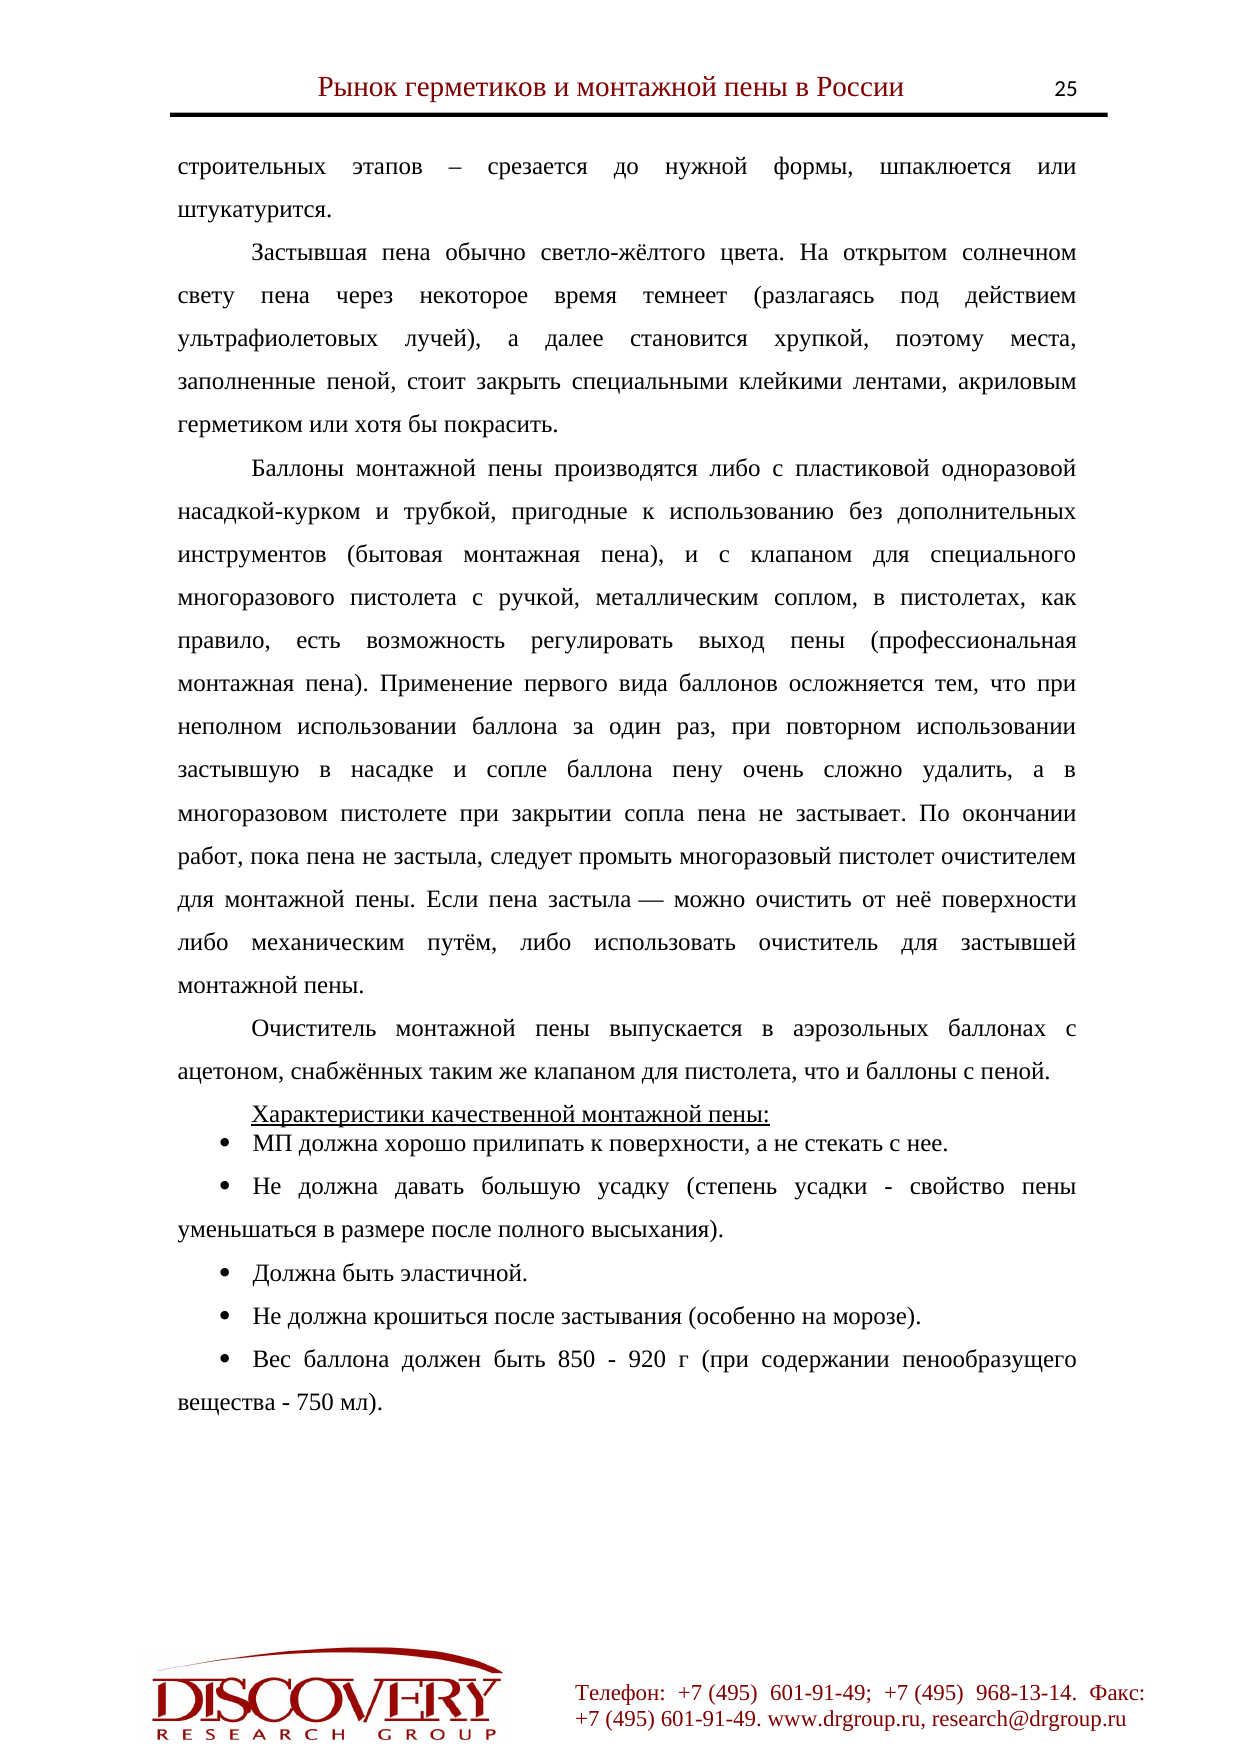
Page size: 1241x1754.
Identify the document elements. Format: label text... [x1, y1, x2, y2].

text Характеристики качественной монтажной пены: [177, 1099, 1077, 1128]
text Застывшая пена обычно светло-жёлтого цвета. На открытом солнечном свету пена через некоторое время темнеет (разлагаясь под действием ультрафиолетовых лучей), а далее становится хрупкой, поэтому места, заполненные пеной, стоит закрыть специальными клейкими лентами, акриловым герметиком или хотя бы покрасить. [177, 237, 1077, 438]
list Не должна давать большую усадку (степень усадки - свойство пены уменьшаться в размере после полного высыхания). [177, 1171, 1077, 1243]
list Не должна крошиться после застывания (особенно на морозе). [177, 1301, 1077, 1329]
text Баллоны монтажной пены производятся либо с пластиковой одноразовой насадкой-курком и трубкой, пригодные к использованию без дополнительных инструментов (бытовая монтажная пена), и с клапаном для специального многоразового пистолета с ручкой, металлическим соплом, в пистолетах, как правило, есть возможность регулировать выход пены (профессиональная монтажная пена). Применение первого вида баллонов осложняется тем, что при неполном использовании баллона за один раз, при повторном использовании застывшую в насадке и сопле баллона пену очень сложно удалить, а в многоразовом пистолете при закрытии сопла пена не застывает. По окончании работ, пока пена не застыла, следует промыть многоразовый пистолет очистителем для монтажной пены. Если пена застыла — можно очистить от неё поверхности либо механическим путём, либо использовать очиститель для застывшей монтажной пены. [177, 453, 1077, 999]
text Очиститель монтажной пены выпускается в аэрозольных баллонах с ацетоном, снабжённых таким же клапаном для пистолета, что и баллоны с пеной. [177, 1013, 1077, 1085]
list Должна быть эластичной. [177, 1258, 1077, 1286]
picture [138, 1642, 511, 1746]
list МП должна хорошо прилипать к поверхности, а не стекать с нее. [177, 1128, 1077, 1157]
list Вес баллона должен быть 850 - 920 г (при содержании пенообразущего вещества - 750 мл). [177, 1344, 1077, 1416]
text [177, 151, 1077, 223]
